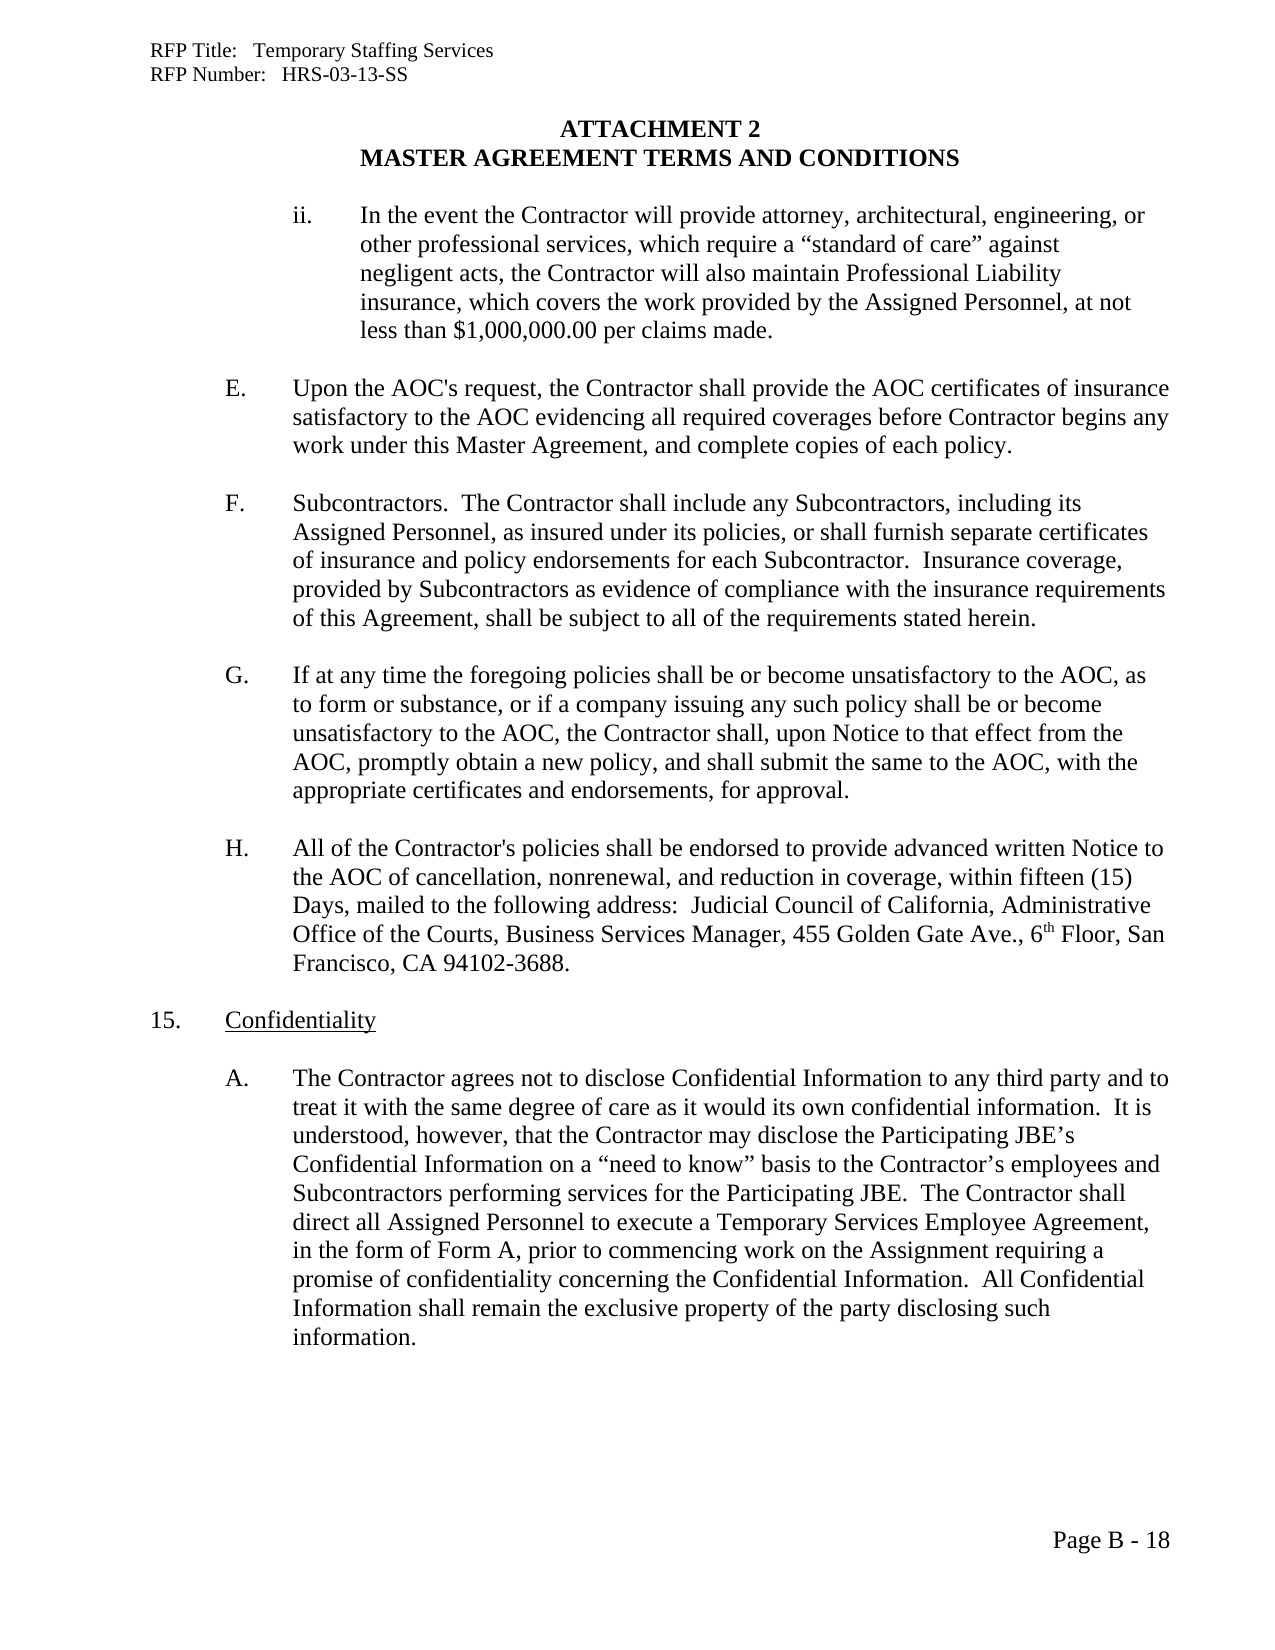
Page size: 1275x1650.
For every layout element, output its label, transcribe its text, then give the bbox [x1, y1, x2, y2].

text In the event the Contractor will provide attorney, architectural, engineering, or other professional services, which require a “standard of care” against negligent acts, the Contractor will also maintain Professional Liability insurance, which covers the work provided by the Assigned Personnel, at not less than $1,000,000.00 per claims made. [292, 201, 1151, 344]
text Confidentiality [150, 1006, 1170, 1034]
text All of the Contractor's policies shall be endorsed to provide advanced written Notice to the AOC of cancellation, nonrenewal, and reduction in coverage, within fifteen (15) Days, mailed to the following address: Judicial Council of California, Administrative Office of the Courts, Business Services Manager, 455 Golden Gate Ave., 6th Floor, San Francisco, CA 94102-3688. [225, 833, 1170, 977]
text Subcontractors. The Contractor shall include any Subcontractors, including its Assigned Personnel, as insured under its policies, or shall furnish separate certificates of insurance and policy endorsements for each Subcontractor. Insurance coverage, provided by Subcontractors as evidence of compliance with the insurance requirements of this Agreement, shall be subject to all of the requirements stated herein. [225, 488, 1170, 632]
text If at any time the foregoing policies shall be or become unsatisfactory to the AOC, as to form or substance, or if a company issuing any such policy shall be or become unsatisfactory to the AOC, the Contractor shall, upon Notice to that effect from the AOC, promptly obtain a new policy, and shall submit the same to the AOC, with the appropriate certificates and endorsements, for approval. [225, 661, 1170, 804]
text Upon the AOC's request, the Contractor shall provide the AOC certificates of insurance satisfactory to the AOC evidencing all required coverages before Contractor begins any work under this Master Agreement, and complete copies of each policy. [225, 373, 1170, 459]
text The Contractor agrees not to disclose Confidential Information to any third party and to treat it with the same degree of care as it would its own confidential information. It is understood, however, that the Contractor may disclose the Participating JBE’s Confidential Information on a “need to know” basis to the Contractor’s employees and Subcontractors performing services for the Participating JBE. The Contractor shall direct all Assigned Personnel to execute a Temporary Services Employee Agreement, in the form of Form A, prior to commencing work on the Assignment requiring a promise of confidentiality concerning the Confidential Information. All Confidential Information shall remain the exclusive property of the party disclosing such information. [225, 1063, 1170, 1351]
